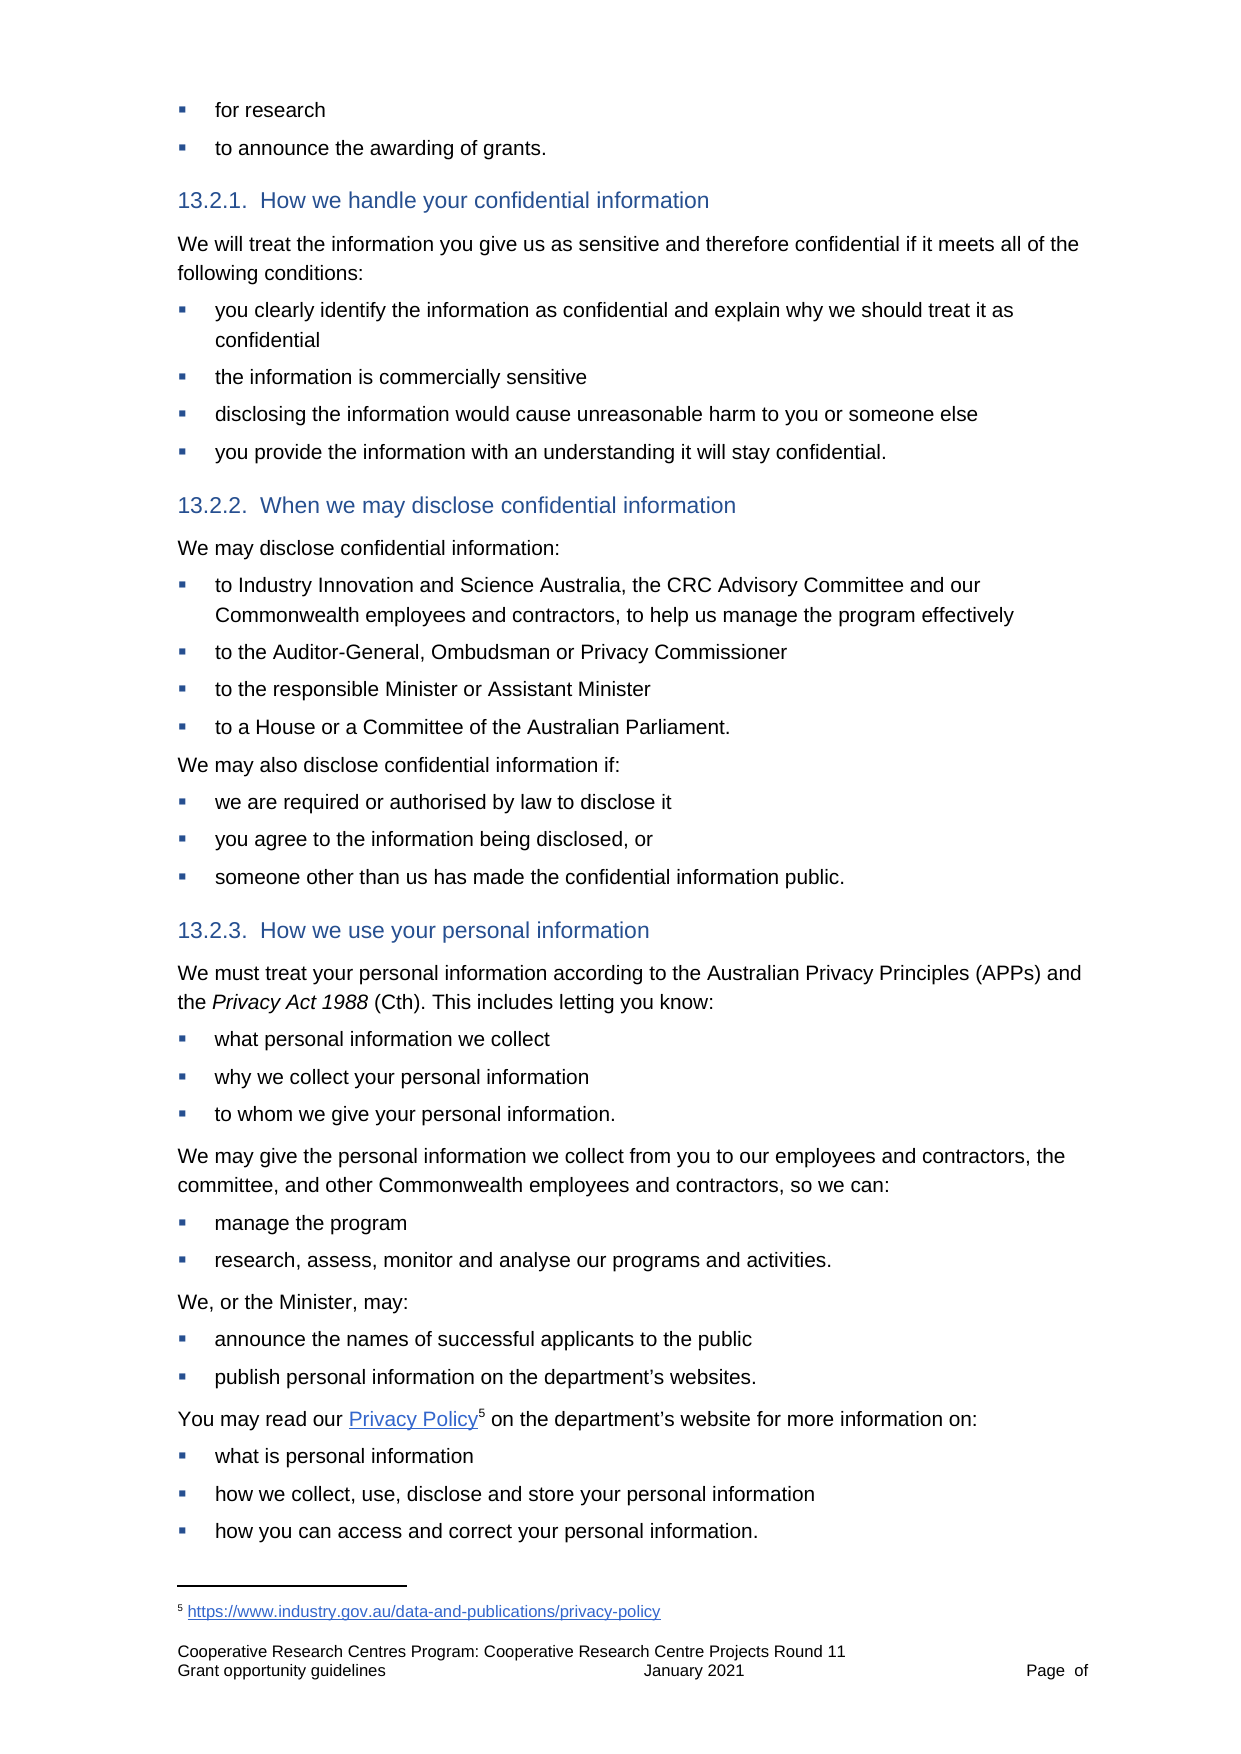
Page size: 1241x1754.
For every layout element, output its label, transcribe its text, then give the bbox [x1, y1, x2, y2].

list announce the names of successful applicants to the public [177, 1322, 1092, 1351]
list to announce the awarding of grants. [177, 131, 1092, 160]
list what personal information we collect [177, 1022, 1092, 1051]
list you agree to the information being disclosed, or [177, 822, 1092, 851]
list to a House or a Committee of the Australian Parliament. [177, 710, 1092, 739]
text We must treat your personal information according to the Australian Privacy Principles (APPs) and the Privacy Act 1988 (Cth). This includes letting you know: [177, 956, 1092, 1014]
list someone other than us has made the confidential information public. [177, 860, 1092, 889]
list we are required or authorised by law to disclose it [177, 785, 1092, 814]
list you provide the information with an understanding it will stay confidential. [177, 435, 1092, 464]
list you clearly identify the information as confidential and explain why we should treat it as confidential [177, 293, 1092, 351]
list what is personal information [177, 1439, 1092, 1468]
list the information is commercially sensitive [177, 360, 1092, 389]
subtitle When we may disclose confidential information [177, 489, 1092, 518]
list to whom we give your personal information. [177, 1097, 1092, 1126]
list to the responsible Minister or Assistant Minister [177, 672, 1092, 701]
list disclosing the information would cause unreasonable harm to you or someone else [177, 397, 1092, 426]
text We may give the personal information we collect from you to our employees and contractors, the committee, and other Commonwealth employees and contractors, so we can: [177, 1139, 1092, 1197]
subtitle How we use your personal information [177, 914, 1092, 943]
list to Industry Innovation and Science Australia, the CRC Advisory Committee and our Commonwealth employees and contractors, to help us manage the program effectively [177, 568, 1092, 626]
text We will treat the information you give us as sensitive and therefore confidential if it meets all of the following conditions: [177, 226, 1092, 285]
list to the Auditor-General, Ombudsman or Privacy Commissioner [177, 635, 1092, 664]
list how we collect, use, disclose and store your personal information [177, 1476, 1092, 1506]
list how you can access and correct your personal information. [177, 1514, 1092, 1543]
text We, or the Minister, may: [177, 1285, 1092, 1314]
text You may read our Privacy Policy on the department’s website for more information on: [177, 1401, 1092, 1431]
list We may also disclose confidential information if: [177, 747, 1092, 776]
list for research [177, 93, 1092, 122]
list manage the program [177, 1206, 1092, 1235]
text We may disclose confidential information: [177, 531, 1092, 560]
list research, assess, monitor and analyse our programs and activities. [177, 1243, 1092, 1272]
subtitle How we handle your confidential information [177, 185, 1092, 214]
list why we collect your personal information [177, 1060, 1092, 1089]
list publish personal information on the department’s websites. [177, 1360, 1092, 1389]
